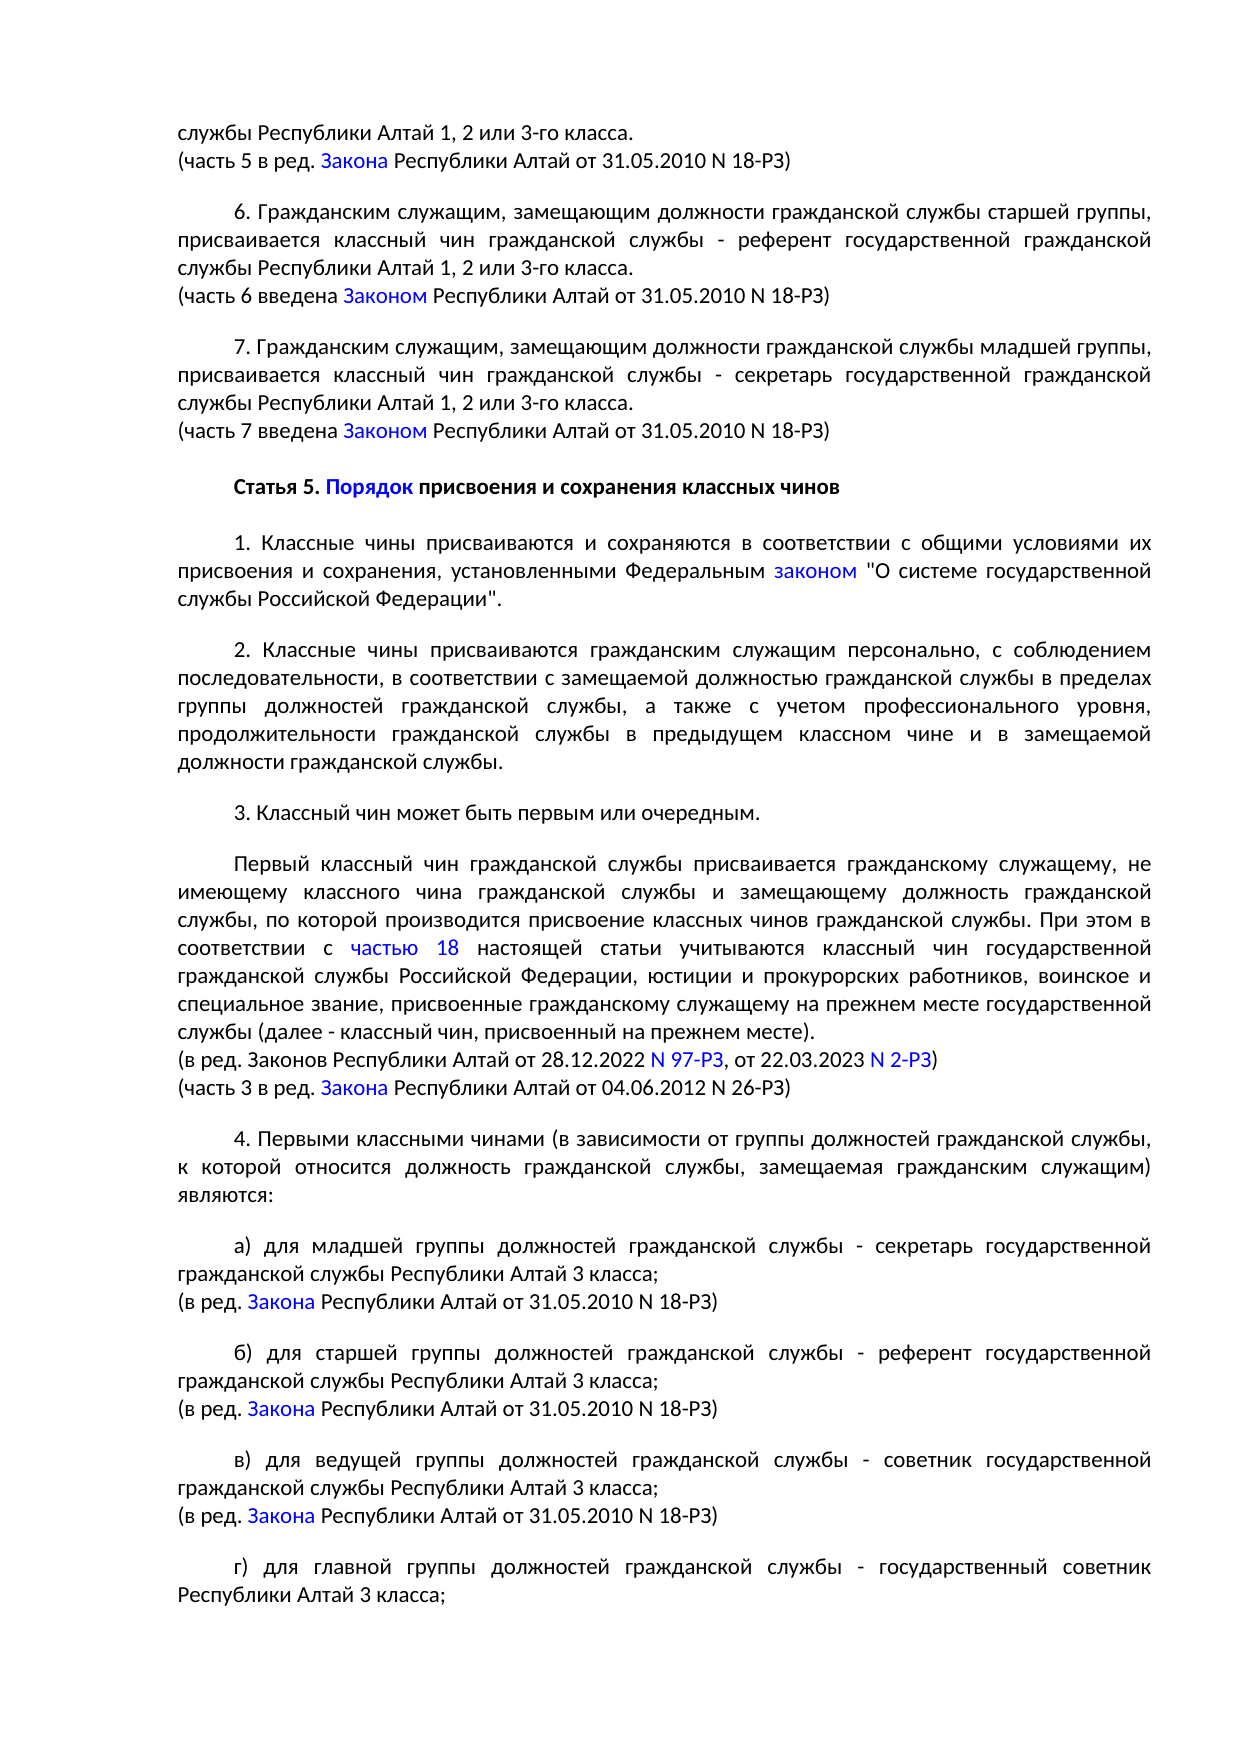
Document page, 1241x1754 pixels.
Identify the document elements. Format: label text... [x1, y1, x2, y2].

text (в ред. Закона Республики Алтай от 31.05.2010 N 18-РЗ) [177, 1394, 1152, 1422]
text (часть 3 в ред. Закона Республики Алтай от 04.06.2012 N 26-РЗ) [177, 1073, 1152, 1101]
text (часть 7 введена Законом Республики Алтай от 31.05.2010 N 18-РЗ) [177, 416, 1152, 444]
text (часть 5 в ред. Закона Республики Алтай от 31.05.2010 N 18-РЗ) [177, 146, 1152, 174]
text а) для младшей группы должностей гражданской службы - секретарь государственной гражданской службы Республики Алтай 3 класса; [177, 1231, 1152, 1287]
text 7. Гражданским служащим, замещающим должности гражданской службы младшей группы, присваивается классный чин гражданской службы - секретарь государственной гражданской службы Республики Алтай 1, 2 или 3-го класса. [177, 332, 1152, 416]
text 2. Классные чины присваиваются гражданским служащим персонально, с соблюдением последовательности, в соответствии с замещаемой должностью гражданской службы в пределах группы должностей гражданской службы, а также с учетом профессионального уровня, продолжительности гражданской службы в предыдущем классном чине и в замещаемой должности гражданской службы. [177, 635, 1152, 775]
text (в ред. Закона Республики Алтай от 31.05.2010 N 18-РЗ) [177, 1501, 1152, 1529]
title Статья 5. Порядок присвоения и сохранения классных чинов [177, 472, 1152, 500]
text в) для ведущей группы должностей гражданской службы - советник государственной гражданской службы Республики Алтай 3 класса; [177, 1445, 1152, 1501]
text 1. Классные чины присваиваются и сохраняются в соответствии с общими условиями их присвоения и сохранения, установленными Федеральным законом "О системе государственной службы Российской Федерации". [177, 528, 1152, 612]
text 6. Гражданским служащим, замещающим должности гражданской службы старшей группы, присваивается классный чин гражданской службы - референт государственной гражданской службы Республики Алтай 1, 2 или 3-го класса. [177, 197, 1152, 281]
text Первый классный чин гражданской службы присваивается гражданскому служащему, не имеющему классного чина гражданской службы и замещающему должность гражданской службы, по которой производится присвоение классных чинов гражданской службы. При этом в соответствии с частью 18 настоящей статьи учитываются классный чин государственной гражданской службы Российской Федерации, юстиции и прокурорских работников, воинское и специальное звание, присвоенные гражданскому служащему на прежнем месте государственной службы (далее - классный чин, присвоенный на прежнем месте). [177, 849, 1152, 1045]
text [177, 118, 1152, 146]
text г) для главной группы должностей гражданской службы - государственный советник Республики Алтай 3 класса; [177, 1552, 1152, 1608]
text 3. Классный чин может быть первым или очередным. [177, 798, 1152, 826]
text б) для старшей группы должностей гражданской службы - референт государственной гражданской службы Республики Алтай 3 класса; [177, 1338, 1152, 1394]
text (в ред. Законов Республики Алтай от 28.12.2022 N 97-РЗ, от 22.03.2023 N 2-РЗ) [177, 1045, 1152, 1073]
text (в ред. Закона Республики Алтай от 31.05.2010 N 18-РЗ) [177, 1287, 1152, 1315]
text (часть 6 введена Законом Республики Алтай от 31.05.2010 N 18-РЗ) [177, 281, 1152, 309]
text 4. Первыми классными чинами (в зависимости от группы должностей гражданской службы, к которой относится должность гражданской службы, замещаемая гражданским служащим) являются: [177, 1124, 1152, 1208]
